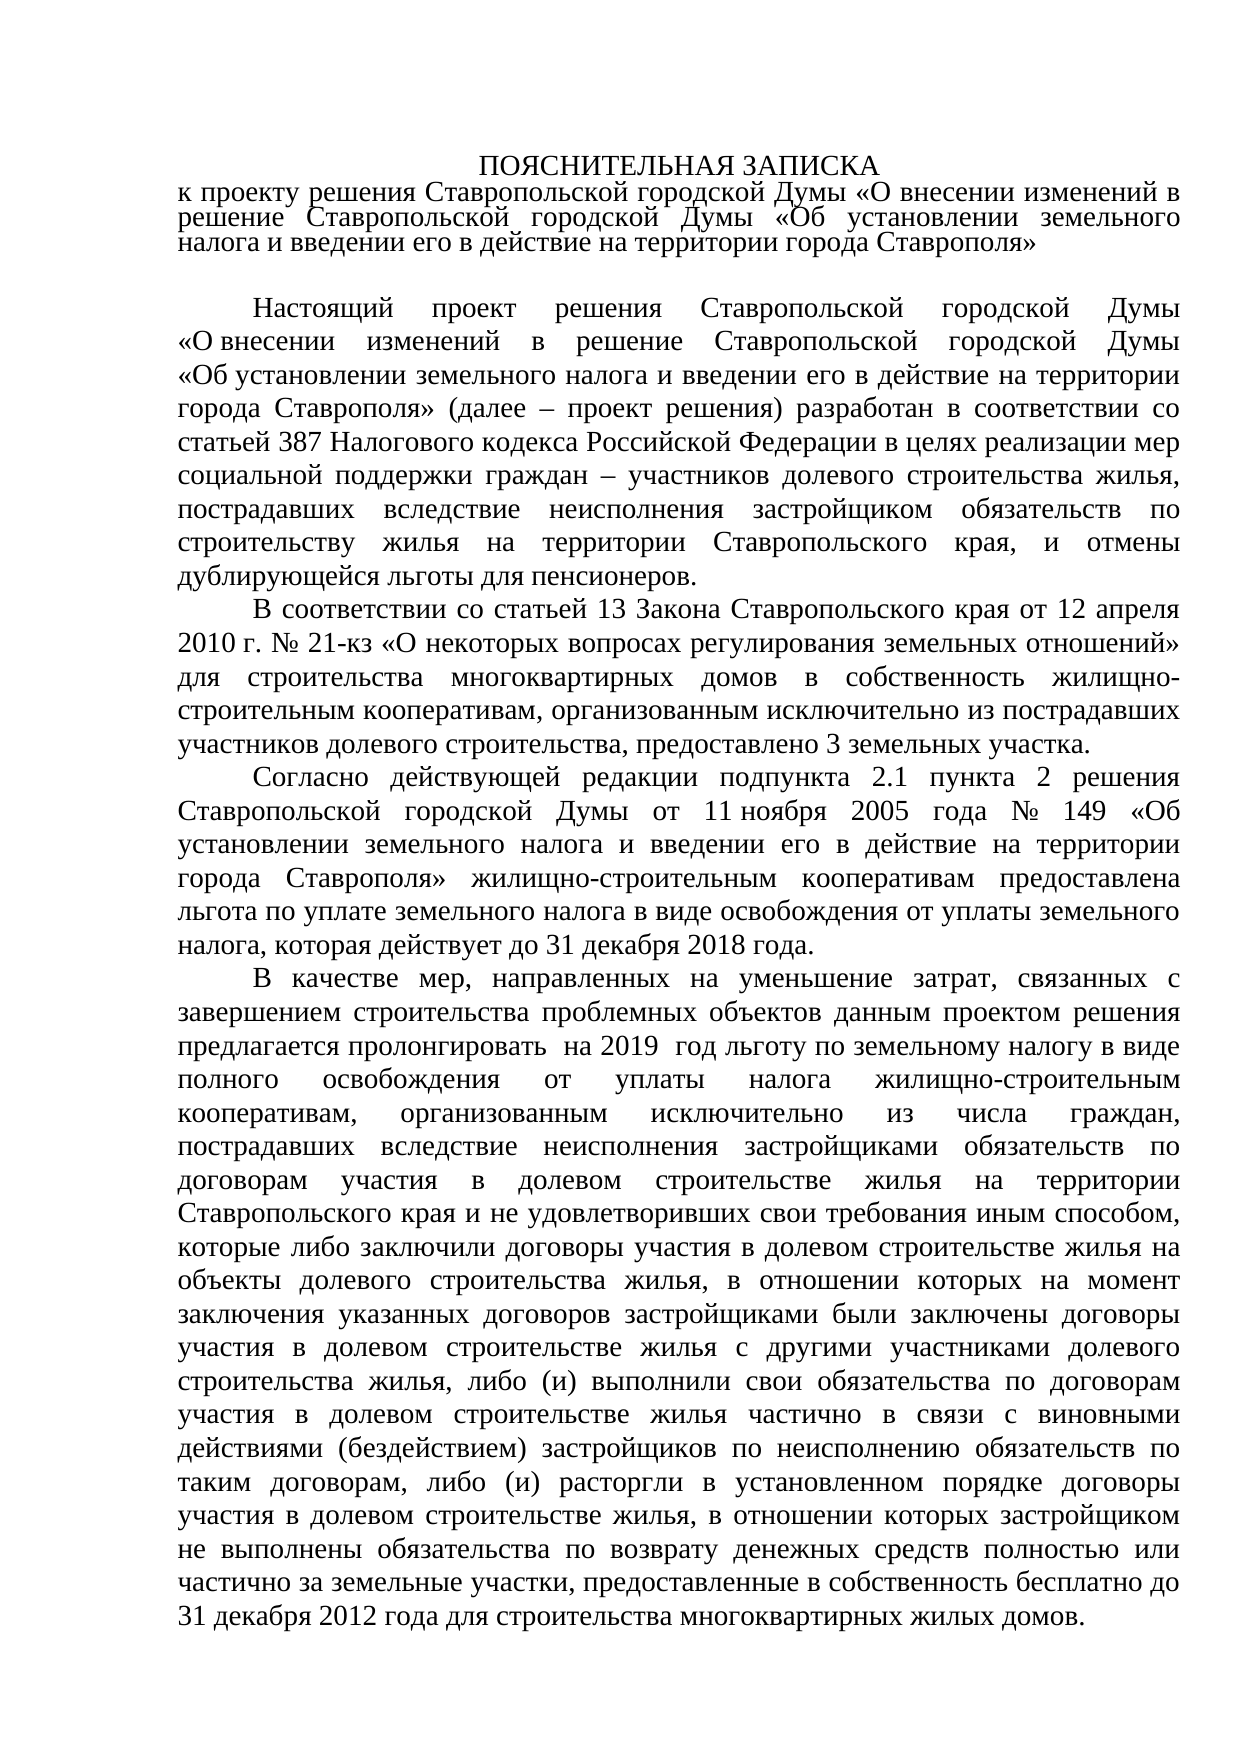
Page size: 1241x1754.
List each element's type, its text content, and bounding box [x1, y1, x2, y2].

text Настоящий проект решения Ставропольской городской Думы «О внесении изменений в решение Ставропольской городской Думы «Об установлении земельного налога и введении его в действие на территории города Ставрополя» (далее – проект решения) разработан в соответствии со статьей 387 Налогового кодекса Российской Федерации в целях реализации мер социальной поддержки граждан – участников долевого строительства жилья, пострадавших вследствие неисполнения застройщиком обязательств по строительству жилья на территории Ставропольского края, и отмены дублирующейся льготы для пенсионеров. [177, 290, 1181, 592]
text В соответствии со статьей 13 Закона Ставропольского края от 12 апреля 2010 г. № 21-кз «О некоторых вопросах регулирования земельных отношений» для строительства многоквартирных домов в собственность жилищно-строительным кооперативам, организованным исключительно из пострадавших участников долевого строительства, предоставлено 3 земельных участка. [177, 592, 1181, 759]
text к проекту решения Ставропольской городской Думы «О внесении изменений в решение Ставропольской городской Думы «Об установлении земельного налога и введении его в действие на территории города Ставрополя» [177, 181, 1181, 256]
text ПОЯСНИТЕЛЬНАЯ ЗАПИСКА [177, 148, 1181, 181]
text Согласно действующей редакции подпункта 2.1 пункта 2 решения Ставропольской городской Думы от 11 ноября 2005 года № 149 «Об установлении земельного налога и введении его в действие на территории города Ставрополя» жилищно-строительным кооперативам предоставлена льгота по уплате земельного налога в виде освобождения от уплаты земельного налога, которая действует до 31 декабря 2018 года. [177, 759, 1181, 961]
text В качестве мер, направленных на уменьшение затрат, связанных с завершением строительства проблемных объектов данным проектом решения предлагается пролонгировать на 2019 год льготу по земельному налогу в виде полного освобождения от уплаты налога жилищно-строительным кооперативам, организованным исключительно из числа граждан, пострадавших вследствие неисполнения застройщиками обязательств по договорам участия в долевом строительстве жилья на территории Ставропольского края и не удовлетворивших свои требования иным способом, которые либо заключили договоры участия в долевом строительстве жилья на объекты долевого строительства жилья, в отношении которых на момент заключения указанных договоров застройщиками были заключены договоры участия в долевом строительстве жилья с другими участниками долевого строительства жилья, либо (и) выполнили свои обязательства по договорам участия в долевом строительстве жилья частично в связи с виновными действиями (бездействием) застройщиков по неисполнению обязательств по таким договорам, либо (и) расторгли в установленном порядке договоры участия в долевом строительстве жилья, в отношении которых застройщиком не выполнены обязательства по возврату денежных средств полностью или частично за земельные участки, предоставленные в собственность бесплатно до 31 декабря 2012 года для строительства многоквартирных жилых домов. [177, 961, 1181, 1631]
